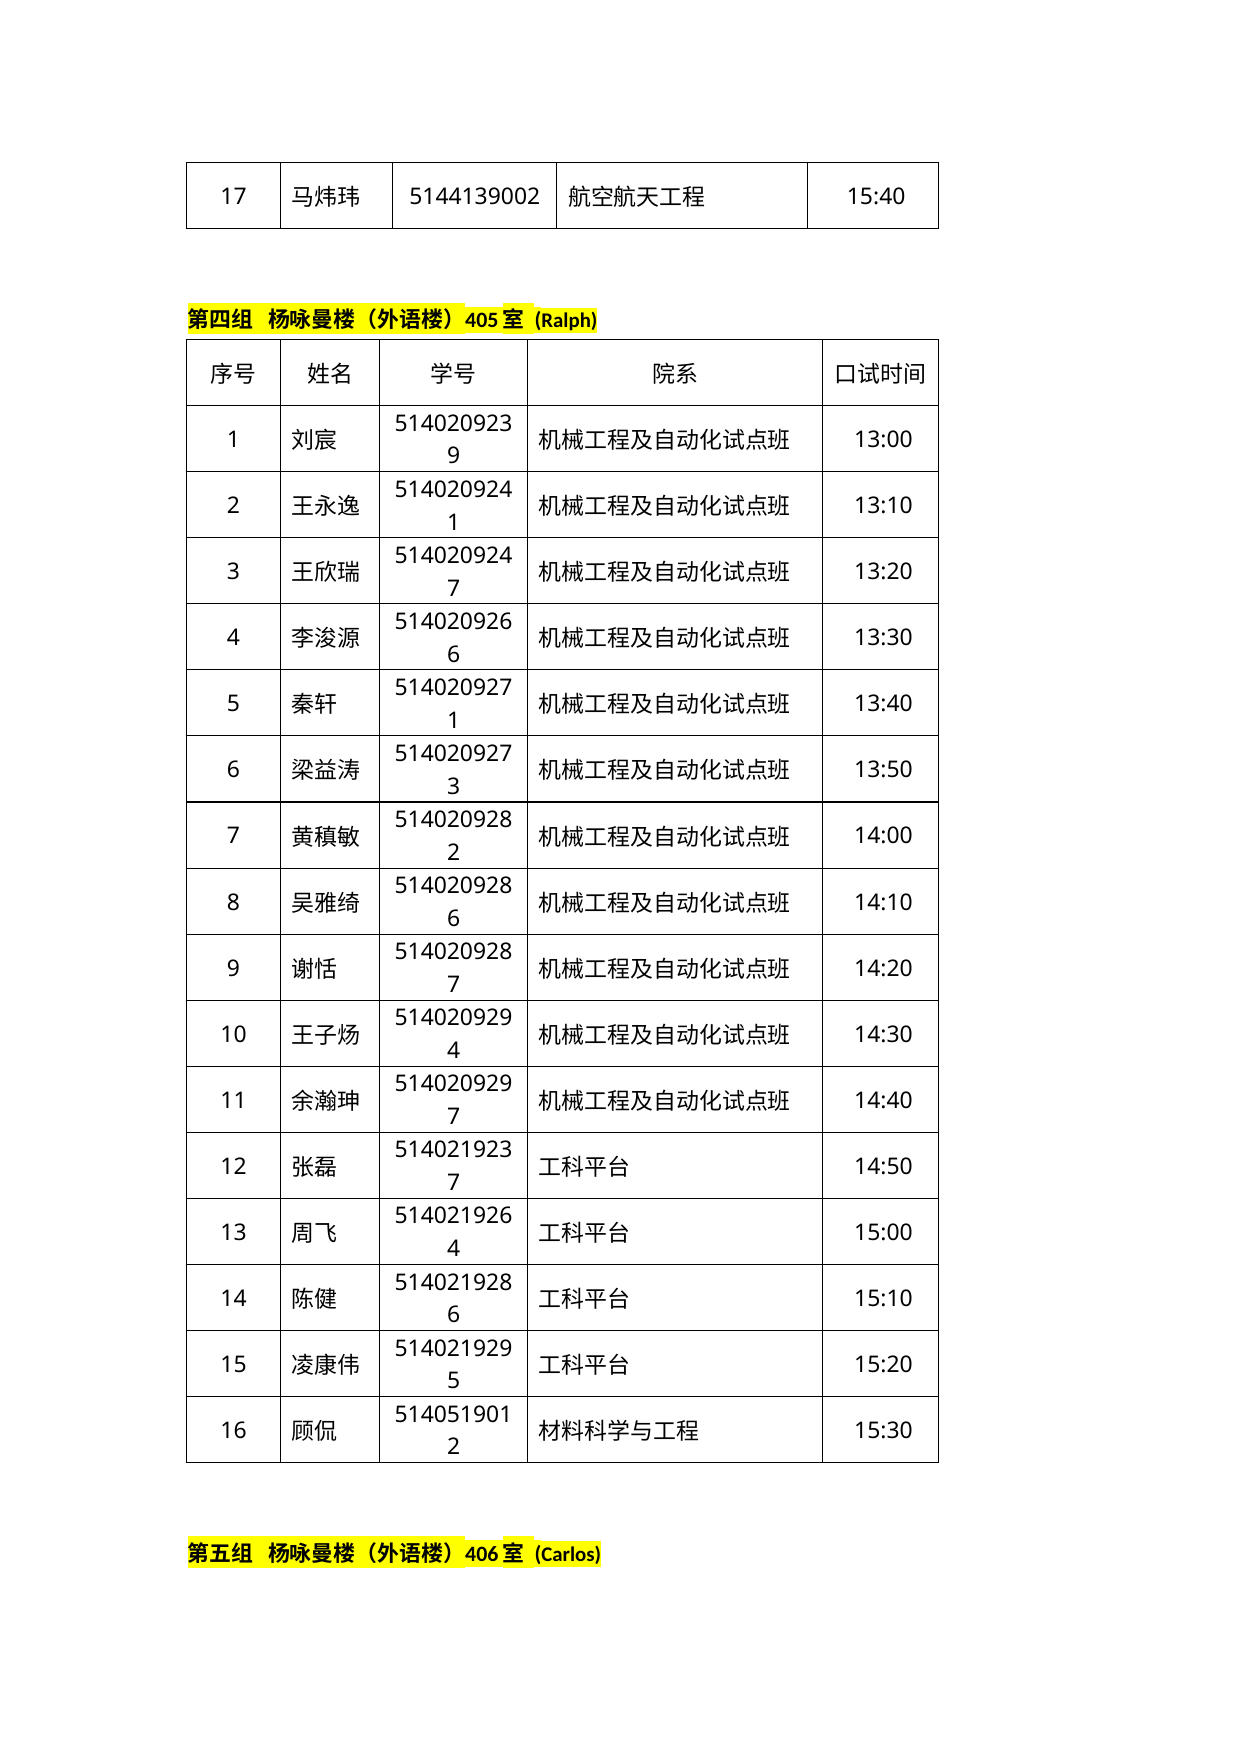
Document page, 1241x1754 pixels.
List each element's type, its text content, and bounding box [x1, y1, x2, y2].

table_cell 14 [187, 1265, 280, 1330]
table_cell 6 [187, 736, 280, 801]
table_cell 17 [187, 163, 280, 228]
table_cell 顾侃 [281, 1397, 379, 1462]
table_cell 13:10 [823, 472, 938, 537]
table_cell 14:10 [823, 869, 938, 933]
table_cell 刘宸 [281, 406, 379, 471]
table_cell 13:40 [823, 670, 938, 735]
table_cell 5140209271 [380, 670, 527, 735]
table_cell 5140219295 [380, 1331, 527, 1396]
table_cell 5140209297 [380, 1067, 527, 1132]
table_cell 机械工程及自动化试点班 [528, 472, 822, 537]
table_cell 8 [187, 869, 280, 933]
table_cell 4 [187, 604, 280, 669]
table_cell 14:50 [823, 1133, 938, 1198]
table_cell 机械工程及自动化试点班 [528, 1001, 822, 1066]
table_cell 机械工程及自动化试点班 [528, 538, 822, 603]
table_cell 工科平台 [528, 1199, 822, 1264]
table_cell 5140519012 [380, 1397, 527, 1462]
table_cell 5140209287 [380, 935, 527, 999]
table_cell 14:40 [823, 1067, 938, 1132]
table_cell 吴雅绮 [281, 869, 379, 933]
table_cell 13 [187, 1199, 280, 1264]
table_cell 5144139002 [393, 163, 556, 228]
table_cell 陈健 [281, 1265, 379, 1330]
table_cell 机械工程及自动化试点班 [528, 406, 822, 471]
table_header 院系 [528, 340, 822, 405]
table_cell 5 [187, 670, 280, 735]
table_cell 机械工程及自动化试点班 [528, 1067, 822, 1132]
table_cell 5140209294 [380, 1001, 527, 1066]
table_cell 工科平台 [528, 1265, 822, 1330]
table_cell 余瀚珅 [281, 1067, 379, 1132]
table_cell 5140209241 [380, 472, 527, 537]
table_cell 机械工程及自动化试点班 [528, 803, 822, 867]
table_cell 谢恬 [281, 935, 379, 999]
table_cell 13:50 [823, 736, 938, 801]
table_cell 工科平台 [528, 1331, 822, 1396]
table_cell 13:20 [823, 538, 938, 603]
table_cell 5140219237 [380, 1133, 527, 1198]
table_cell 周飞 [281, 1199, 379, 1264]
table_cell 5140209247 [380, 538, 527, 603]
table_cell 机械工程及自动化试点班 [528, 604, 822, 669]
table_cell 机械工程及自动化试点班 [528, 935, 822, 999]
table_cell 5140219286 [380, 1265, 527, 1330]
table_cell 3 [187, 538, 280, 603]
table_cell 秦轩 [281, 670, 379, 735]
table_cell 黄稹敏 [281, 803, 379, 867]
table_cell 王子炀 [281, 1001, 379, 1066]
table_cell 14:00 [823, 803, 938, 867]
table_cell 9 [187, 935, 280, 999]
table_cell 2 [187, 472, 280, 537]
table_cell 马炜玮 [281, 163, 392, 228]
table_cell 13:00 [823, 406, 938, 471]
table_cell 5140209286 [380, 869, 527, 933]
table_cell 工科平台 [528, 1133, 822, 1198]
table_cell 张磊 [281, 1133, 379, 1198]
table_cell 机械工程及自动化试点班 [528, 670, 822, 735]
table_cell 14:20 [823, 935, 938, 999]
table_cell 15:20 [823, 1331, 938, 1396]
text 第四组 杨咏曼楼（外语楼）405室 (Ralph) [187, 302, 1053, 334]
table_cell 材料科学与工程 [528, 1397, 822, 1462]
table_cell 13:30 [823, 604, 938, 669]
table_cell 15:10 [823, 1265, 938, 1330]
text 第五组 杨咏曼楼（外语楼）406室 (Carlos) [534, 1536, 1053, 1568]
table_cell 王永逸 [281, 472, 379, 537]
table_cell 14:30 [823, 1001, 938, 1066]
table_cell 1 [187, 406, 280, 471]
table_cell 机械工程及自动化试点班 [528, 869, 822, 933]
table_cell 机械工程及自动化试点班 [528, 736, 822, 801]
table_header 口试时间 [823, 340, 938, 405]
table_cell 16 [187, 1397, 280, 1462]
table_cell 王欣瑞 [281, 538, 379, 603]
table_cell 11 [187, 1067, 280, 1132]
table_header 姓名 [281, 340, 379, 405]
table_cell 15:40 [808, 163, 938, 228]
table_cell 15 [187, 1331, 280, 1396]
table_cell 5140209273 [380, 736, 527, 801]
table_header 学号 [380, 340, 527, 405]
table_cell 5140209282 [380, 803, 527, 867]
table_cell 5140209266 [380, 604, 527, 669]
table_cell 凌康伟 [281, 1331, 379, 1396]
table_header 序号 [187, 340, 280, 405]
table_cell 航空航天工程 [557, 163, 807, 228]
table_cell 5140219264 [380, 1199, 527, 1264]
table_cell 15:30 [823, 1397, 938, 1462]
table_cell 李浚源 [281, 604, 379, 669]
table_cell 梁益涛 [281, 736, 379, 801]
table_cell 7 [187, 803, 280, 867]
table_cell 12 [187, 1133, 280, 1198]
table_cell 5140209239 [380, 406, 527, 471]
table_cell 10 [187, 1001, 280, 1066]
table_cell 15:00 [823, 1199, 938, 1264]
